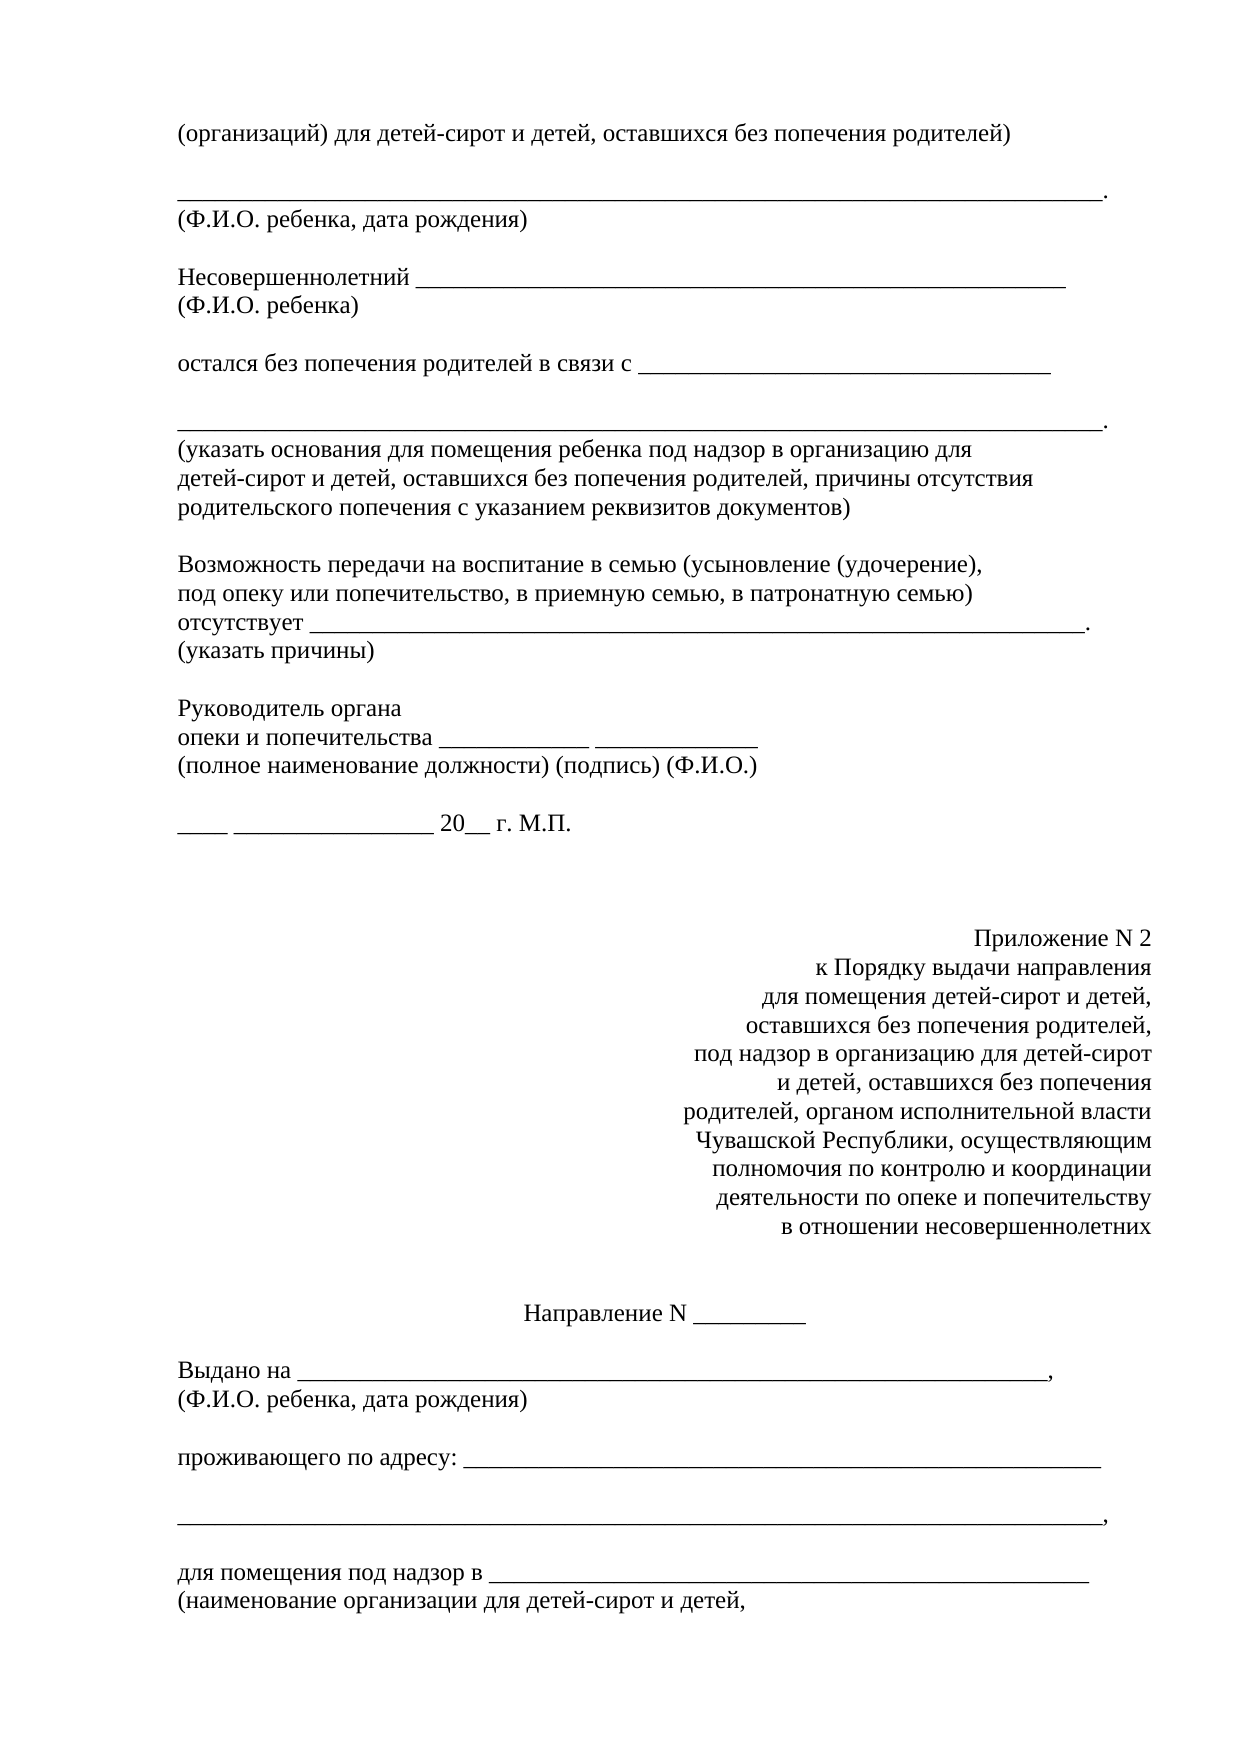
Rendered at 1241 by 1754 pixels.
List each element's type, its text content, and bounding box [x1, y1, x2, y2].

text Направление N _________ [177, 1269, 1152, 1326]
text Приложение N 2 к Порядку выдачи направления для помещения детей-сирот и детей, оставшихся без попечения родителей, под надзор в организацию для детей-сирот и детей, оставшихся без попечения родителей, органом исполнительной власти Чувашской Республики, осуществляющим полномочия по контролю и координации деятельности по опеке и попечительству в отношении несовершеннолетних [177, 866, 1152, 1240]
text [177, 1356, 1152, 1614]
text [177, 118, 1152, 837]
